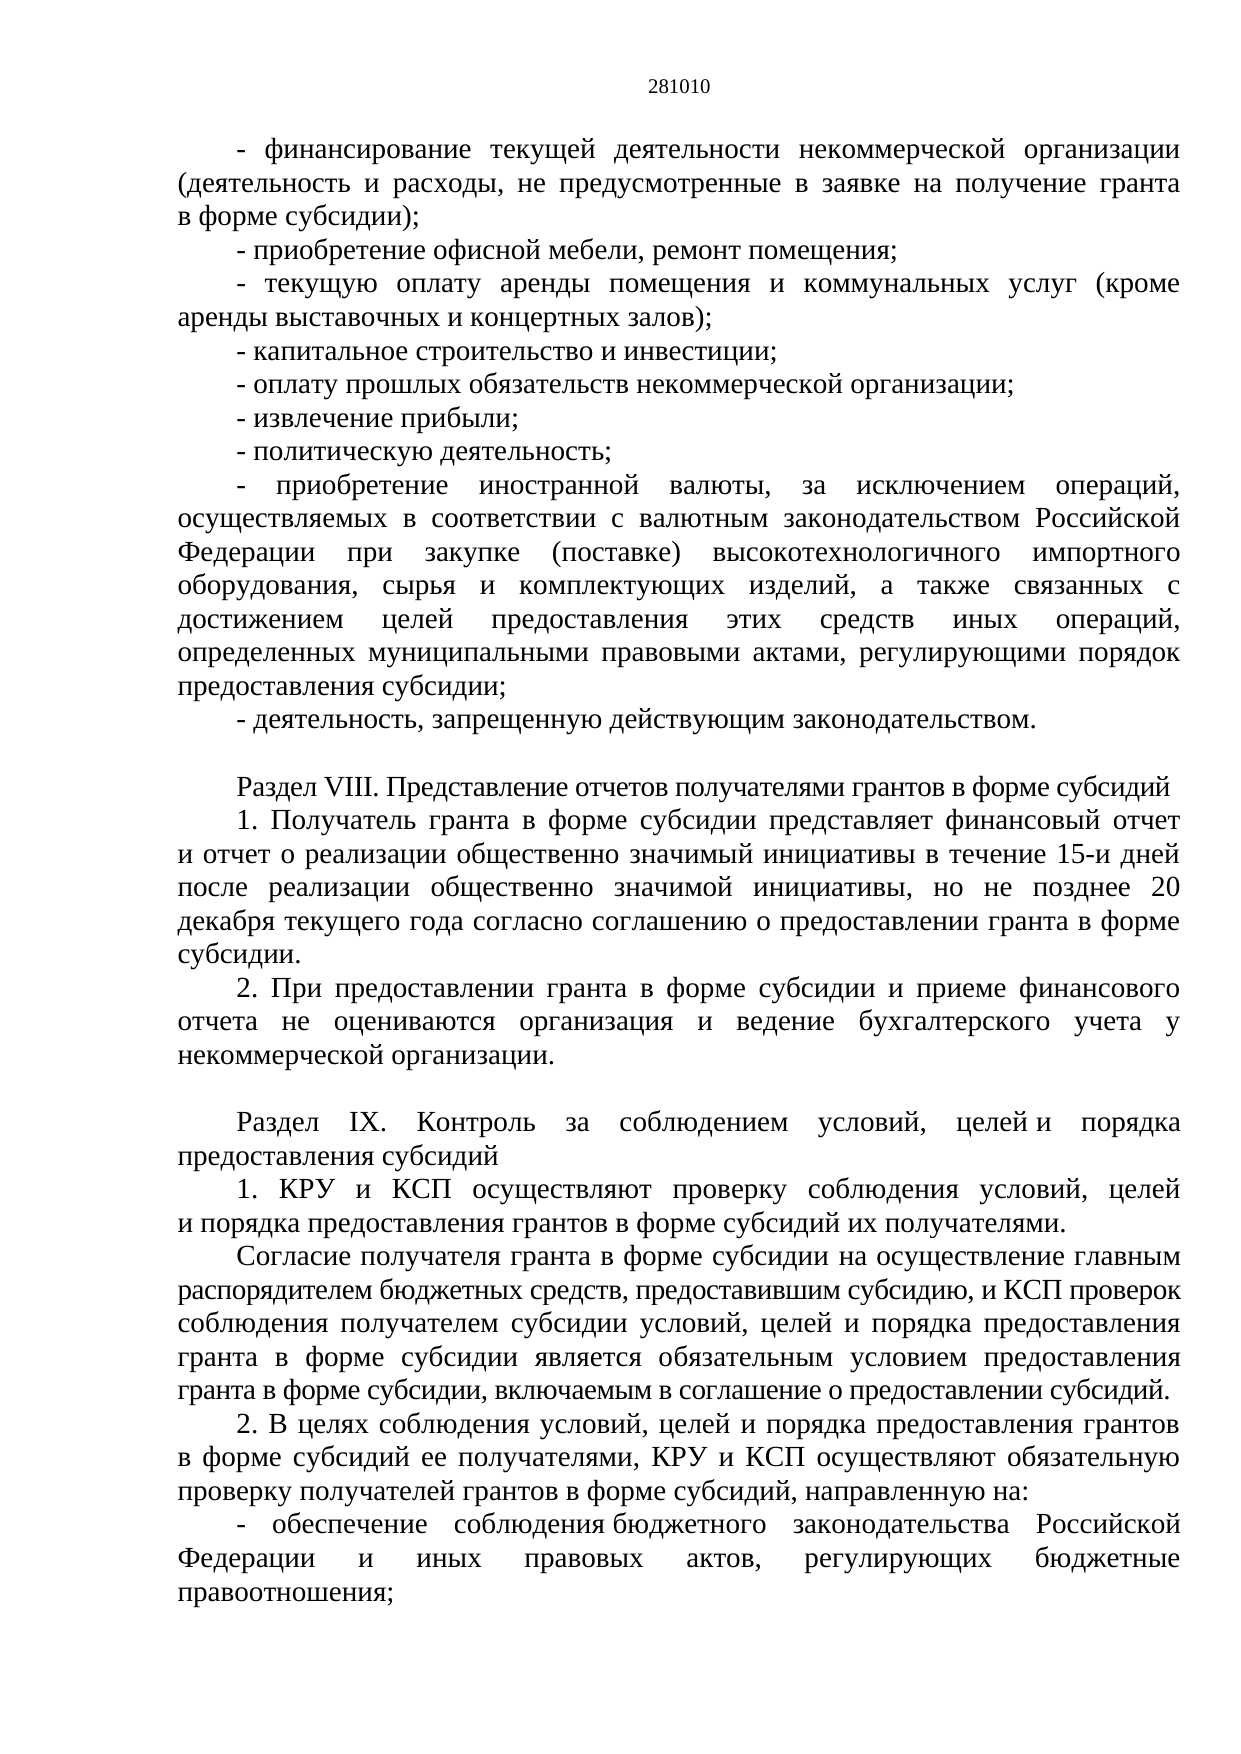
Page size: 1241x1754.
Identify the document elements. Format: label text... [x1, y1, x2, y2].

text - приобретение иностранной валюты, за исключением операций, осуществляемых в соответствии с валютным законодательством Российской Федерации при закупке (поставке) высокотехнологичного импортного оборудования, сырья и комплектующих изделий, а также связанных с достижением целей предоставления этих средств иных операций, определенных муниципальными правовыми актами, регулирующими порядок предоставления субсидии; [177, 467, 1181, 702]
text Раздел IX. Контроль за соблюдением условий, целей и порядка предоставления субсидий [177, 1104, 1181, 1171]
text 2. В целях соблюдения условий, целей и порядка предоставления грантов в форме субсидий ее получателями, КРУ и КСП осуществляют обязательную проверку получателей грантов в форме субсидий, направленную на: [177, 1406, 1181, 1507]
text - капитальное строительство и инвестиции; [177, 333, 1181, 366]
text 1. Получатель гранта в форме субсидии представляет финансовый отчет и отчет о реализации общественно значимый инициативы в течение 15-и дней после реализации общественно значимой инициативы, но не позднее 20 декабря текущего года согласно соглашению о предоставлении гранта в форме субсидии. [177, 802, 1181, 970]
text - извлечение прибыли; [177, 400, 1181, 433]
text Согласие получателя гранта в форме субсидии на осуществление главным распорядителем бюджетных средств, предоставившим субсидию, и КСП проверок соблюдения получателем субсидии условий, целей и порядка предоставления гранта в форме субсидии является обязательным условием предоставления гранта в форме субсидии, включаемым в соглашение о предоставлении субсидий. [177, 1339, 1181, 1406]
text - оплату прошлых обязательств некоммерческой организации; [177, 366, 1181, 400]
text - деятельность, запрещенную действующим законодательством. [177, 702, 1181, 735]
text - обеспечение соблюдения бюджетного законодательства Российской Федерации и иных правовых актов, регулирующих бюджетные правоотношения; [177, 1507, 1181, 1607]
text Раздел VIII. Представление отчетов получателями грантов в форме субсидий [177, 769, 1181, 802]
text - политическую деятельность; [177, 433, 1181, 467]
text 2. При предоставлении гранта в форме субсидии и приеме финансового отчета не оцениваются организация и ведение бухгалтерского учета у некоммерческой организации. [177, 970, 1181, 1071]
text Согласие получателя гранта в форме субсидии на осуществление главным распорядителем бюджетных средств, предоставившим субсидию, и КСП проверок соблюдения получателем субсидии условий, целей и порядка предоставления гранта в форме субсидии является обязательным условием предоставления гранта в форме субсидии, включаемым в соглашение о предоставлении субсидий. [177, 1238, 839, 1272]
text 1. КРУ и КСП осуществляют проверку соблюдения условий, целей и порядка предоставления грантов в форме субсидий их получателями. [177, 1171, 1181, 1238]
text - текущую оплату аренды помещения и коммунальных услуг (кроме аренды выставочных и концертных залов); [177, 266, 1181, 333]
text - финансирование текущей деятельности некоммерческой организации (деятельность и расходы, не предусмотренные в заявке на получение гранта в форме субсидии); [177, 131, 1181, 232]
text - приобретение офисной мебели, ремонт помещения; [177, 232, 1181, 266]
